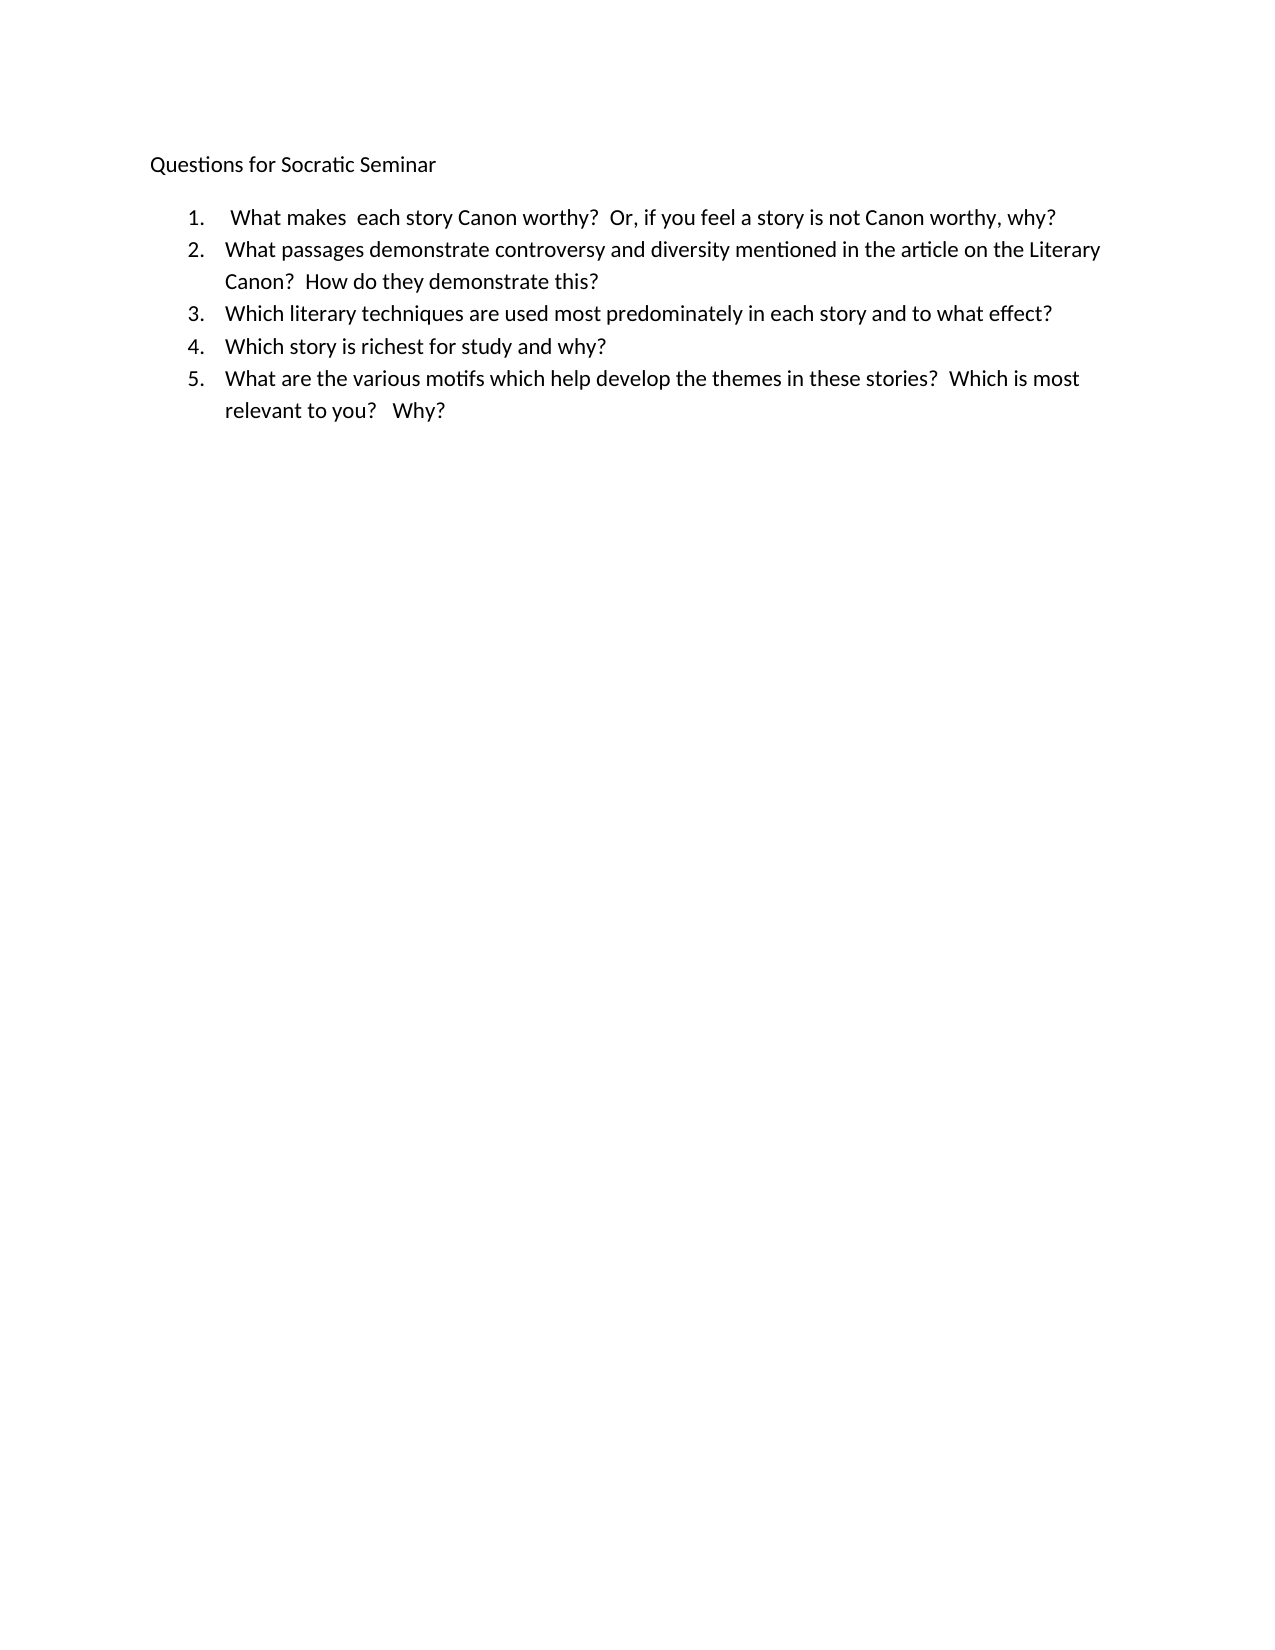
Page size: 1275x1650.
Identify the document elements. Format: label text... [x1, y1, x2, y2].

list What passages demonstrate controversy and diversity mentioned in the article on the Literary Canon? How do they demonstrate this? [187, 235, 1125, 295]
list Which story is richest for study and why? [187, 332, 1125, 360]
list Which literary techniques are used most predominately in each story and to what effect? [187, 299, 1125, 328]
text Questions for Socratic Seminar [150, 150, 1125, 178]
list What are the various motifs which help develop the themes in these stories? Which is most relevant to you? Why? [187, 364, 1125, 424]
list What makes each story Canon worthy? Or, if you feel a story is not Canon worthy, why? [187, 203, 1125, 231]
